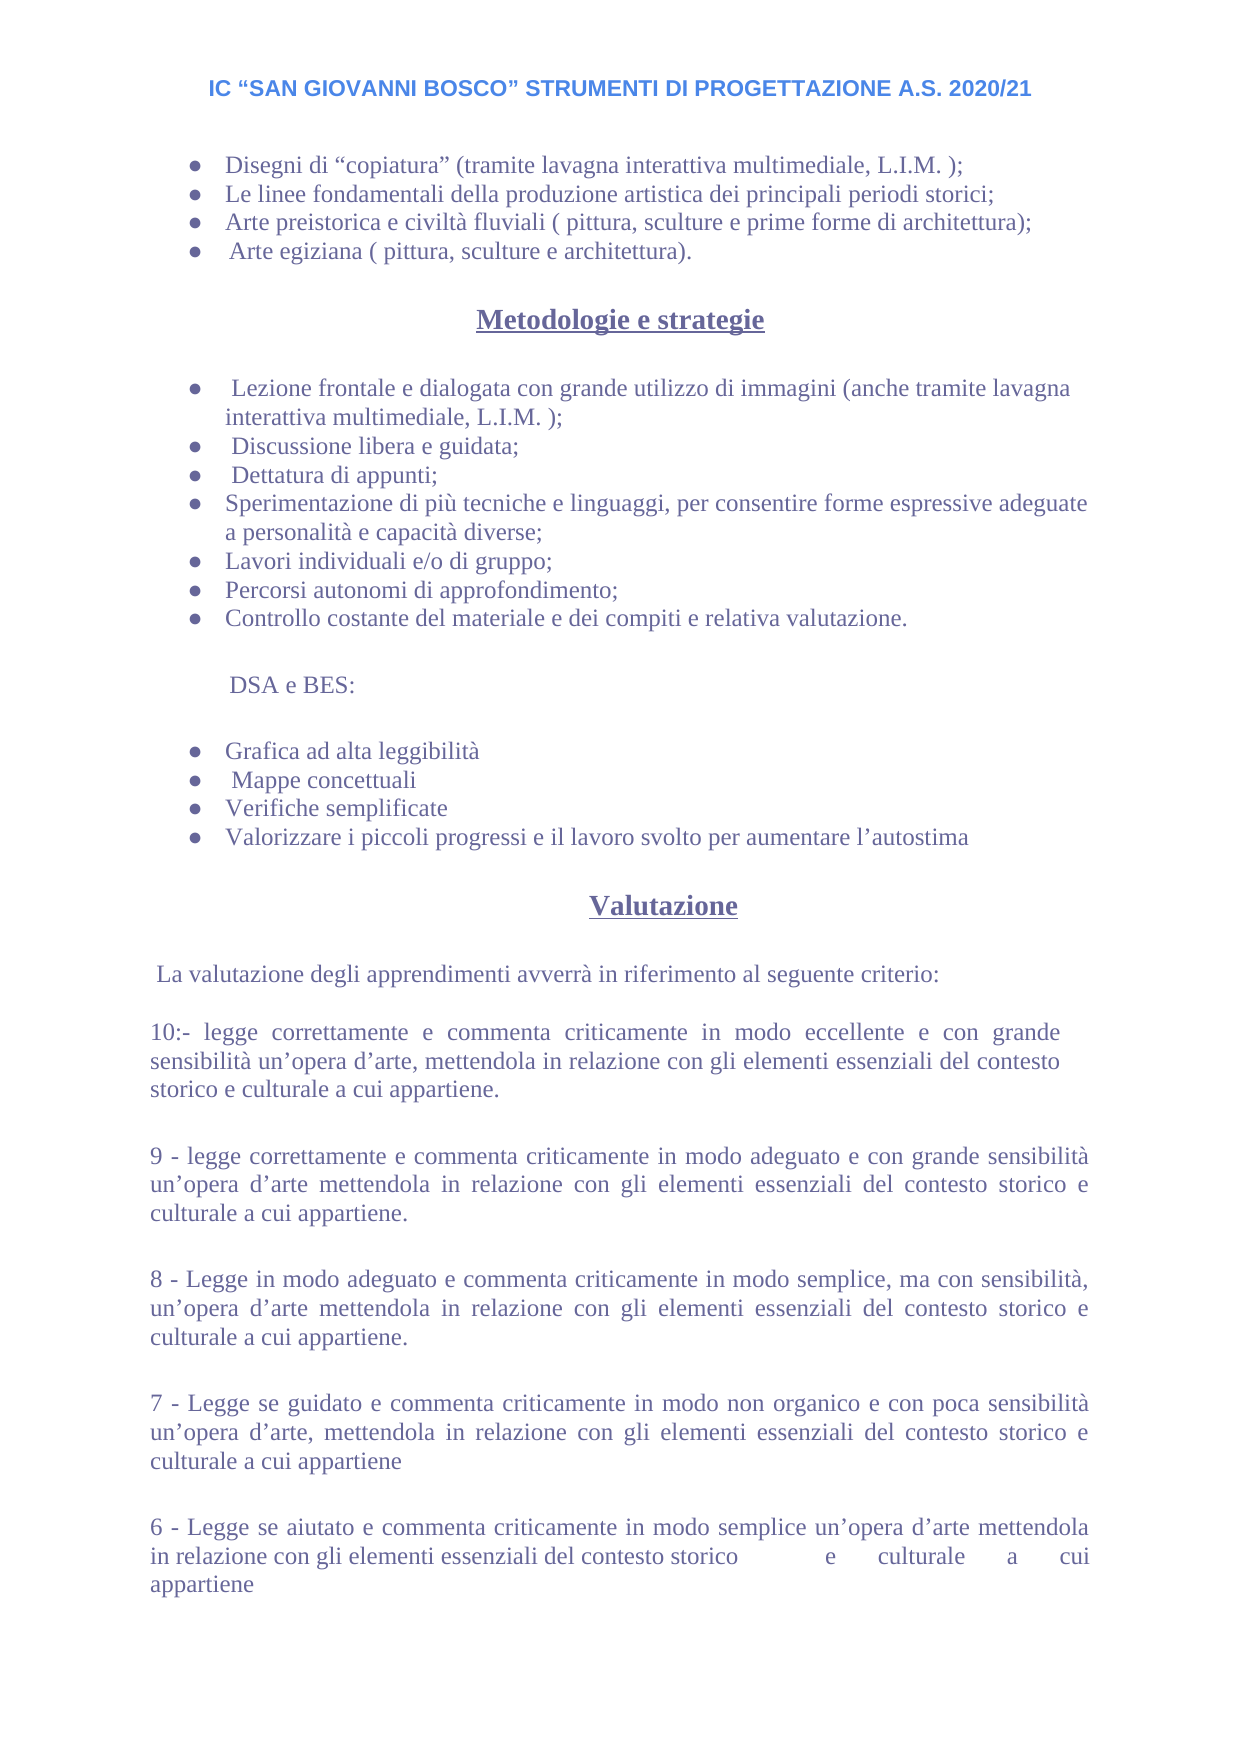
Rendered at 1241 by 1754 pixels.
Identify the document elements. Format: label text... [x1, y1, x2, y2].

list Verifiche semplificate [187, 793, 1090, 822]
list Mappe concettuali [187, 765, 1090, 793]
list Valorizzare i piccoli progressi e il lavoro svolto per aumentare l’autostima [187, 822, 1090, 851]
text 9 - legge correttamente e commenta criticamente in modo adeguato e con grande sensibilità un’opera d’arte mettendola in relazione con gli elementi essenziali del contesto storico e culturale a cui appartiene. [150, 1141, 1090, 1227]
list Percorsi autonomi di approfondimento; [187, 575, 1090, 603]
text Metodologie e strategie [150, 302, 1090, 336]
list Disegni di “copiatura” (tramite lavagna interattiva multimediale, L.I.M. ); [187, 150, 1090, 179]
list Arte preistorica e civiltà fluviali ( pittura, sculture e prime forme di architettura); [187, 207, 1090, 236]
list Sperimentazione di più tecniche e linguaggi, per consentire forme espressive adeguate a personalità e capacità diverse; [187, 488, 1090, 546]
list Grafica ad alta leggibilità [187, 736, 1090, 765]
text La valutazione degli apprendimenti avverrà in riferimento al seguente criterio: [150, 959, 1090, 988]
list Lavori individuali e/o di gruppo; [187, 546, 1090, 575]
list Discussione libera e guidata; [187, 431, 1090, 460]
text 7 - Legge se guidato e commenta criticamente in modo non organico e con poca sensibilità un’opera d’arte, mettendola in relazione con gli elementi essenziali del contesto storico e culturale a cui appartiene [150, 1388, 1090, 1474]
list Le linee fondamentali della produzione artistica dei principali periodi storici; [187, 179, 1090, 207]
list Lezione frontale e dialogata con grande utilizzo di immagini (anche tramite lavagna interattiva multimediale, L.I.M. ); [187, 373, 1090, 431]
list Dettatura di appunti; [187, 460, 1090, 488]
text 10:- legge correttamente e commenta criticamente in modo eccellente e con grande sensibilità un’opera d’arte, mettendola in relazione con gli elementi essenziali del contesto storico e culturale a cui appartiene. [150, 1017, 1061, 1103]
list Controllo costante del materiale e dei compiti e relativa valutazione. [187, 603, 1090, 632]
text 6 - Legge se aiutato e commenta criticamente in modo semplice un’opera d’arte mettendola in relazione con gli elementi essenziali del contesto storico e culturale a cui appartiene [150, 1512, 1090, 1598]
text Valutazione [229, 888, 1090, 922]
text 8 - Legge in modo adeguato e commenta criticamente in modo semplice, ma con sensibilità, un’opera d’arte mettendola in relazione con gli elementi essenziali del contesto storico e culturale a cui appartiene. [150, 1264, 1090, 1351]
text DSA e BES: [229, 670, 1090, 698]
list Arte egiziana ( pittura, sculture e architettura). [187, 236, 1090, 265]
